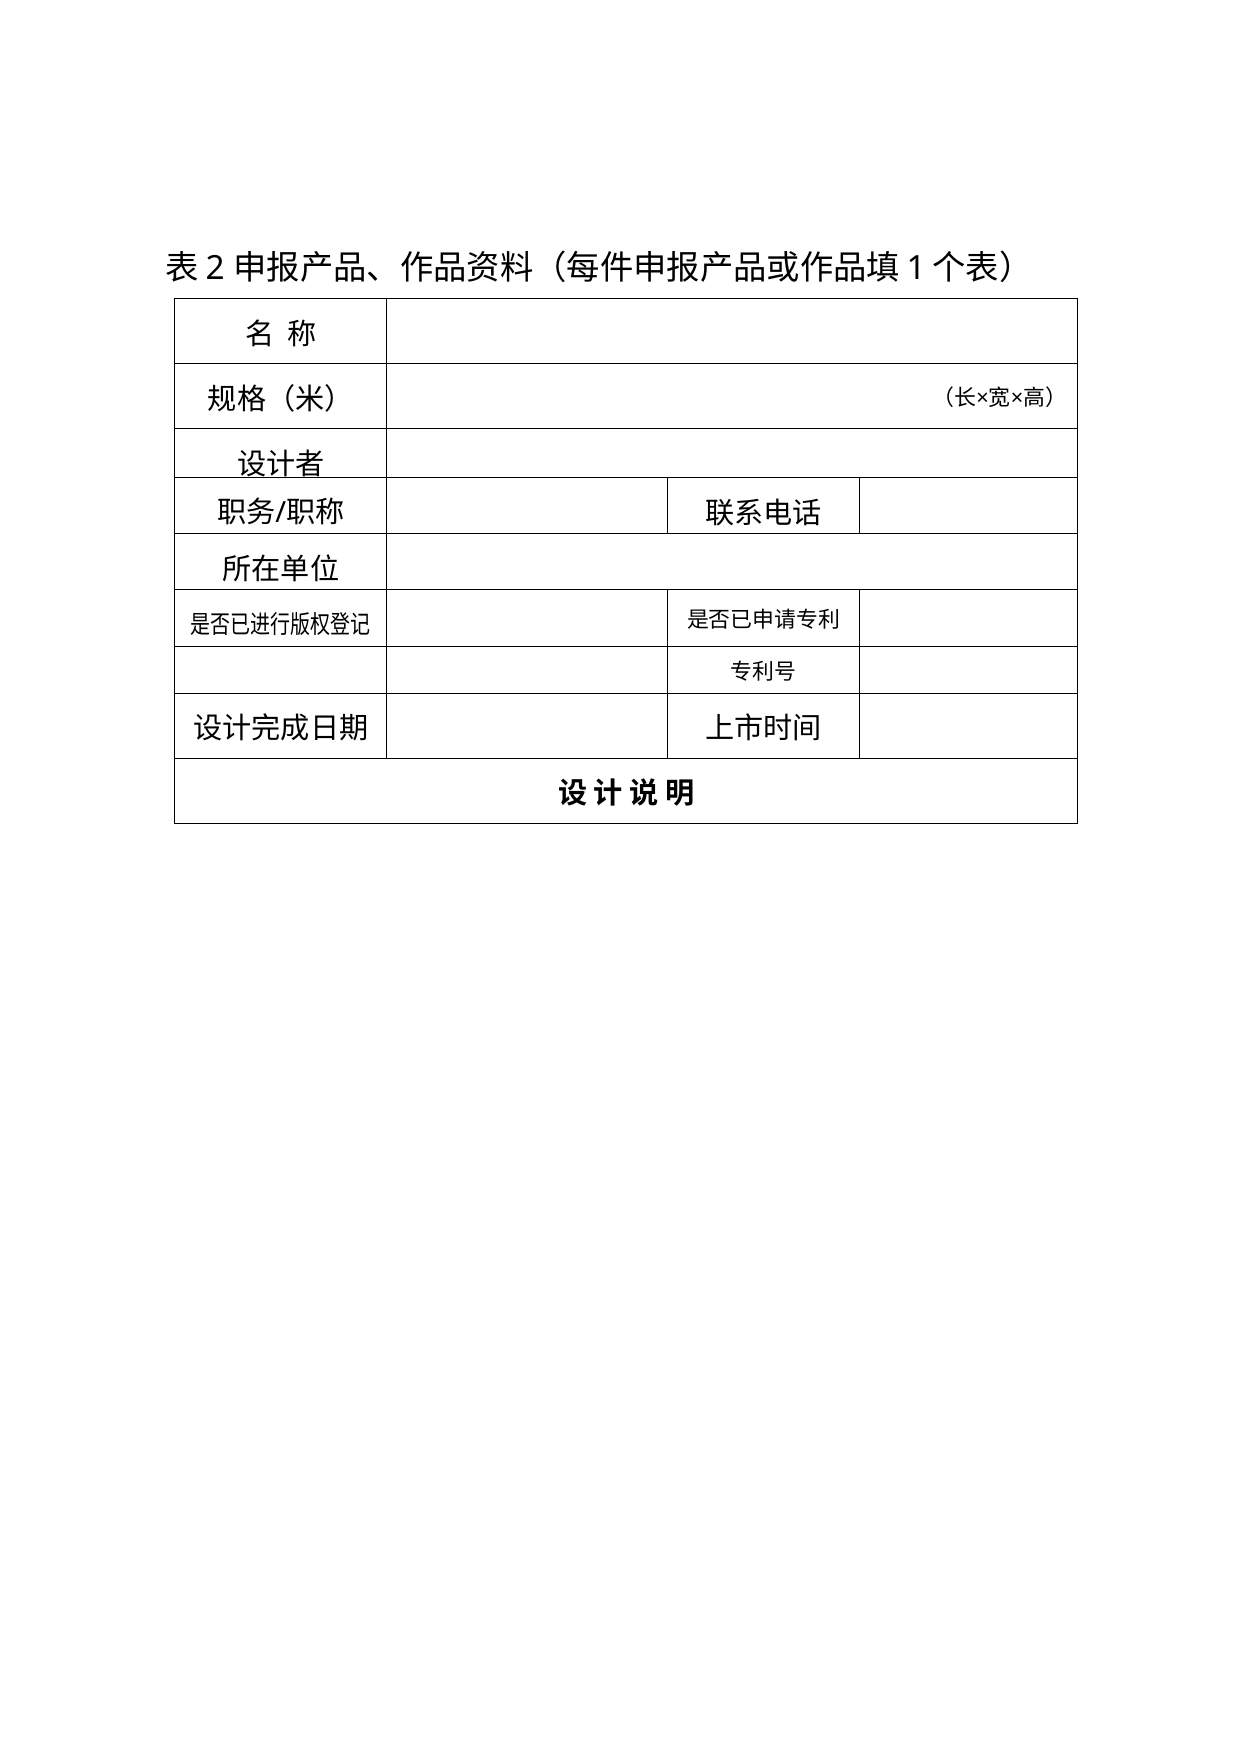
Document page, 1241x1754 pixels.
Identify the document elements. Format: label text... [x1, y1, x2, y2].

table_header [387, 299, 1077, 363]
table_cell [860, 694, 1077, 757]
table_cell 设计完成日期 [175, 694, 386, 757]
table_cell 设计者 [175, 429, 386, 477]
table_cell （长×宽×高） [387, 364, 1077, 428]
table_cell 是否已进行版权登记 [175, 590, 386, 646]
table_cell 联系电话 [668, 478, 859, 533]
table_cell 专利号 [668, 647, 859, 692]
table_cell [387, 647, 667, 692]
table_cell 所在单位 [175, 534, 386, 589]
text 表2 申报产品、作品资料（每件申报产品或作品填1个表） [165, 233, 1087, 298]
table_cell [175, 647, 386, 692]
table_cell 是否已申请专利 [668, 590, 859, 646]
table_header 名 称 [175, 299, 386, 363]
table_cell [387, 694, 667, 757]
table_cell [387, 478, 667, 533]
table_cell 规格（米） [175, 364, 386, 428]
table_cell [387, 534, 1077, 589]
table_cell [860, 647, 1077, 692]
table_cell 上市时间 [668, 694, 859, 757]
table_cell [860, 478, 1077, 533]
table_cell 设 计 说 明 [175, 759, 1077, 822]
table_cell [860, 590, 1077, 646]
table_cell [387, 429, 1077, 477]
table_cell [387, 590, 667, 646]
table_cell 职务/职称 [175, 478, 386, 533]
